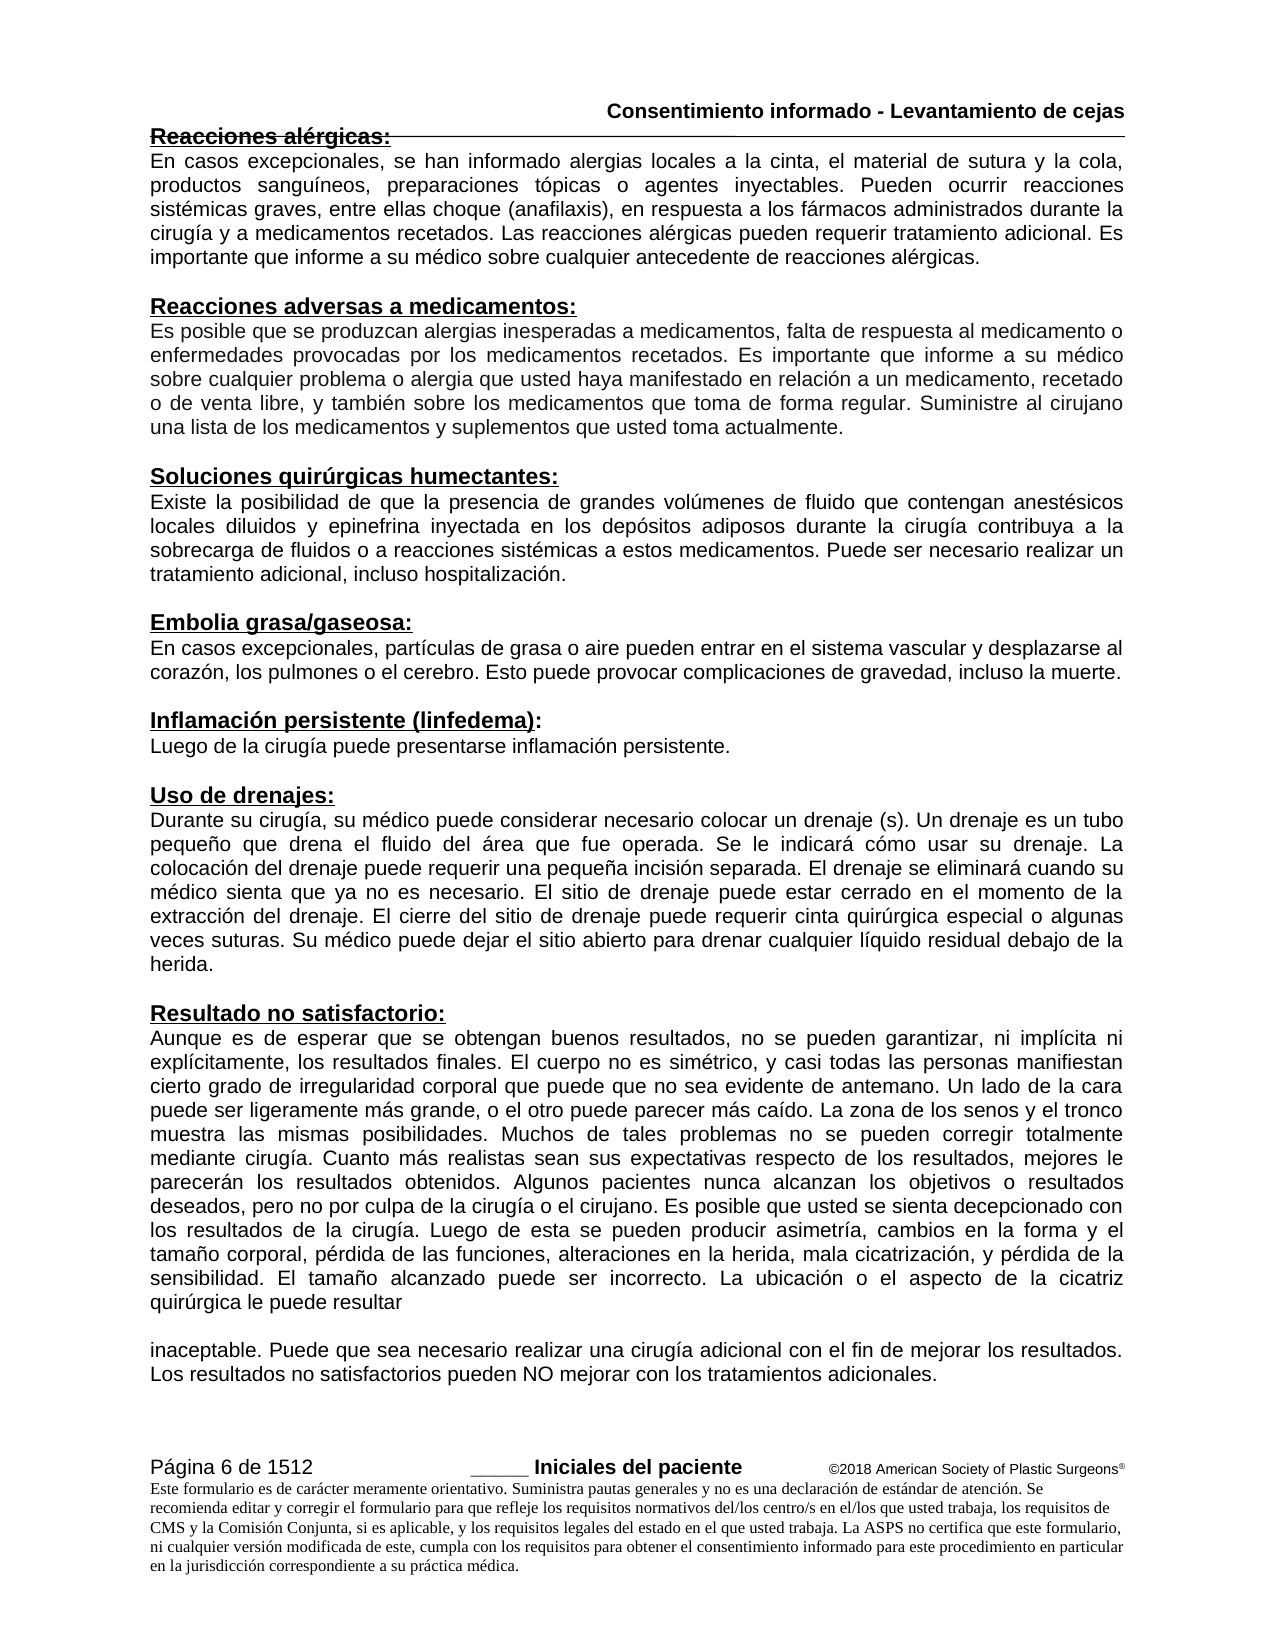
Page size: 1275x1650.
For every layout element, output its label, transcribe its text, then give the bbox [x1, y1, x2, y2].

text Soluciones quirúrgicas humectantes: [150, 463, 1125, 489]
text Existe la posibilidad de que la presencia de grandes volúmenes de fluido que contengan anestésicos locales diluidos y epinefrina inyectada en los depósitos adiposos durante la cirugía contribuya a la sobrecarga de fluidos o a reacciones sistémicas a estos medicamentos. Puede ser necesario realizar un tratamiento adicional, incluso hospitalización. [150, 489, 1125, 585]
text Es posible que se produzcan alergias inesperadas a medicamentos, falta de respuesta al medicamento o enfermedades provocadas por los medicamentos recetados. Es importante que informe a su médico sobre cualquier problema o alergia que usted haya manifestado en relación a un medicamento, recetado o de venta libre, y también sobre los medicamentos que toma de forma regular. Suministre al cirujano una lista de los medicamentos y suplementos que usted toma actualmente. [150, 319, 1125, 439]
text En casos excepcionales, partículas de grasa o aire pueden entrar en el sistema vascular y desplazarse al corazón, los pulmones o el cerebro. Esto puede provocar complicaciones de gravedad, incluso la muerte. [150, 636, 1125, 683]
text Aunque es de esperar que se obtengan buenos resultados, no se pueden garantizar, ni implícita ni explícitamente, los resultados finales. El cuerpo no es simétrico, y casi todas las personas manifiestan cierto grado de irregularidad corporal que puede que no sea evidente de antemano. Un lado de la cara puede ser ligeramente más grande, o el otro puede parecer más caído. La zona de los senos y el tronco muestra las mismas posibilidades. Muchos de tales problemas no se pueden corregir totalmente mediante cirugía. Cuanto más realistas sean sus expectativas respecto de los resultados, mejores le parecerán los resultados obtenidos. Algunos pacientes nunca alcanzan los objetivos o resultados deseados, pero no por culpa de la cirugía o el cirujano. Es posible que usted se sienta decepcionado con los resultados de la cirugía. Luego de esta se pueden producir asimetría, cambios en la forma y el tamaño corporal, pérdida de las funciones, alteraciones en la herida, mala cicatrización, y pérdida de la sensibilidad. El tamaño alcanzado puede ser incorrecto. La ubicación o el aspecto de la cicatriz quirúrgica le puede resultar [150, 1026, 1125, 1314]
text Resultado no satisfactorio: [150, 1000, 1125, 1026]
text Embolia grasa/gaseosa: [150, 609, 1125, 636]
text Inflamación persistente (linfedema): [150, 707, 1125, 734]
text Luego de la cirugía puede presentarse inflamación persistente. [150, 734, 1125, 758]
text inaceptable. Puede que sea necesario realizar una cirugía adicional con el fin de mejorar los resultados. Los resultados no satisfactorios pueden NO mejorar con los tratamientos adicionales. [150, 1338, 1125, 1386]
text Reacciones adversas a medicamentos: [150, 293, 1125, 319]
text Reacciones alérgicas: [150, 123, 1125, 149]
text Durante su cirugía, su médico puede considerar necesario colocar un drenaje (s). Un drenaje es un tubo pequeño que drena el fluido del área que fue operada. Se le indicará cómo usar su drenaje. La colocación del drenaje puede requerir una pequeña incisión separada. El drenaje se eliminará cuando su médico sienta que ya no es necesario. El sitio de drenaje puede estar cerrado en el momento de la extracción del drenaje. El cierre del sitio de drenaje puede requerir cinta quirúrgica especial o algunas veces suturas. Su médico puede dejar el sitio abierto para drenar cualquier líquido residual debajo de la herida. [150, 808, 1125, 976]
text En casos excepcionales, se han informado alergias locales a la cinta, el material de sutura y la cola, productos sanguíneos, preparaciones tópicas o agentes inyectables. Pueden ocurrir reacciones sistémicas graves, entre ellas choque (anafilaxis), en respuesta a los fármacos administrados durante la cirugía y a medicamentos recetados. Las reacciones alérgicas pueden requerir tratamiento adicional. Es importante que informe a su médico sobre cualquier antecedente de reacciones alérgicas. [150, 149, 1125, 269]
text Uso de drenajes: [150, 782, 1125, 808]
